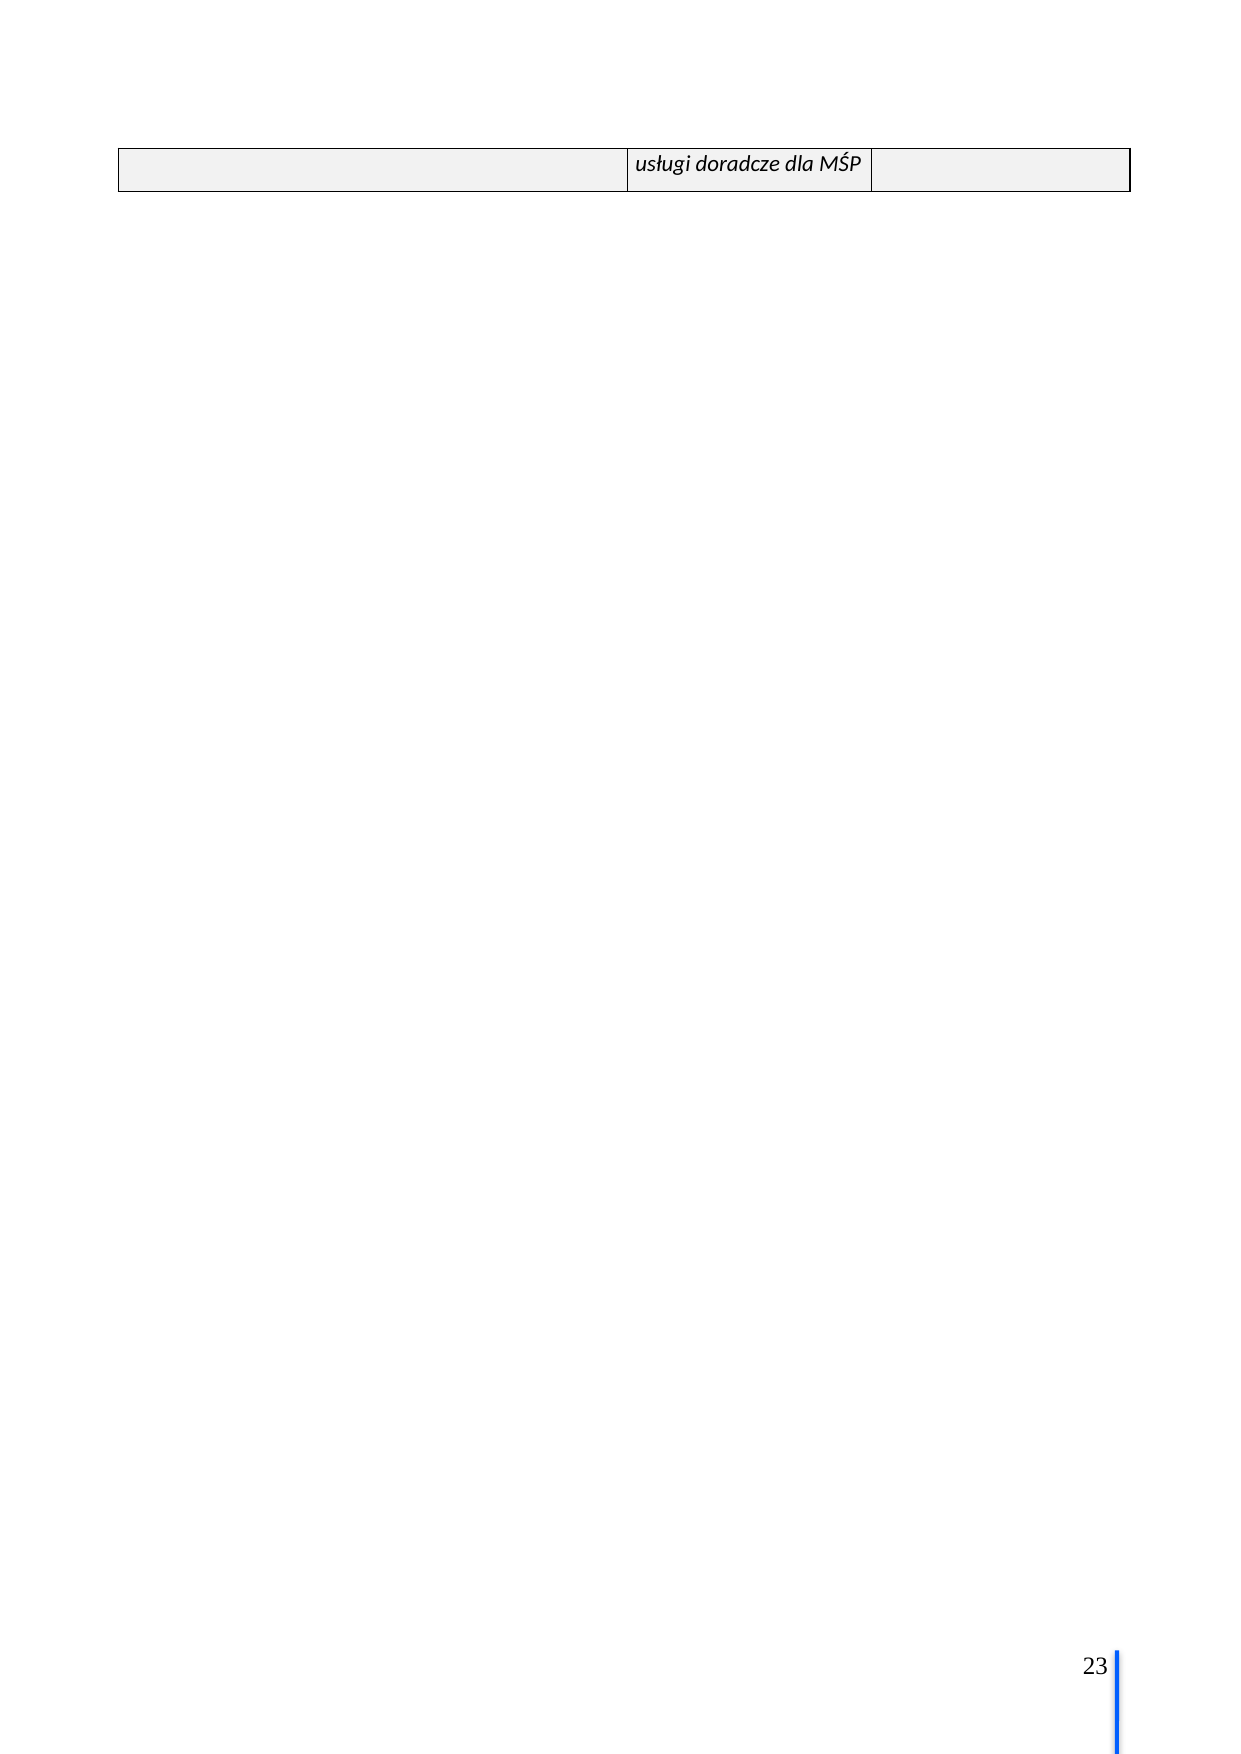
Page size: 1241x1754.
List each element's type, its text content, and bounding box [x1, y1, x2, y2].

table_cell Razem [119, 149, 627, 191]
table_cell Suma [872, 149, 1129, 191]
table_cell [628, 149, 871, 191]
